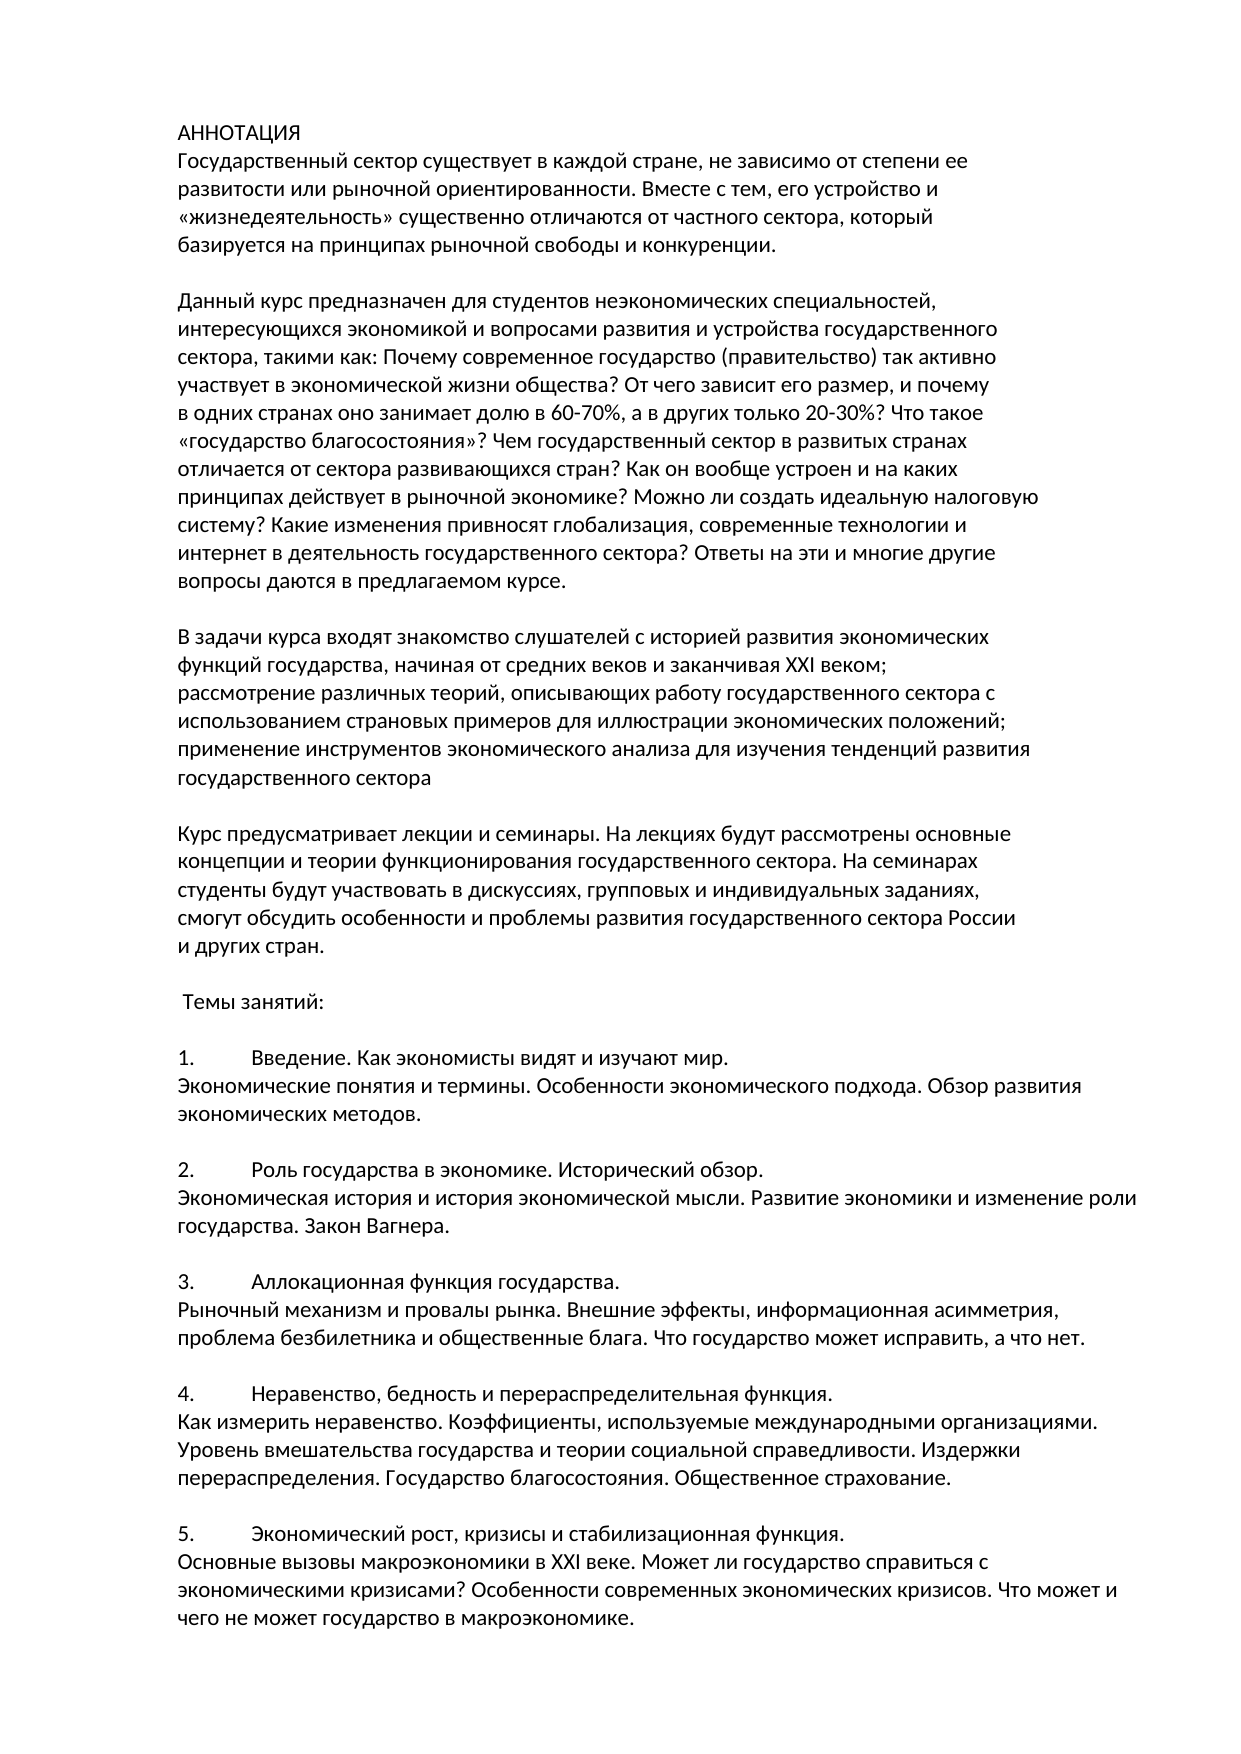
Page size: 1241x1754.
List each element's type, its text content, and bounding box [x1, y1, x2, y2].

text Государственный сектор существует в каждой стране, не зависимо от степени ее [177, 146, 1152, 174]
text государственного сектора [177, 763, 1152, 791]
text Основные вызовы макроэкономики в XXI веке. Может ли государство справиться с экономическими кризисами? Особенности современных экономических кризисов. Что может и чего не может государство в макроэкономике. [177, 1547, 1152, 1631]
text «государство благосостояния»? Чем государственный сектор в развитых странах [177, 426, 1152, 454]
text участвует в экономической жизни общества? От чего зависит его размер, и почему [177, 370, 1152, 398]
text Темы занятий: [177, 987, 1152, 1015]
text Данный курс предназначен для студентов неэкономических специальностей, [177, 286, 1152, 314]
text интересующихся экономикой и вопросами развития и устройства государственного [177, 314, 1152, 342]
text концепции и теории функционирования государственного сектора. На семинарах [177, 847, 1152, 875]
text систему? Какие изменения привносят глобализация, современные технологии и [177, 510, 1152, 538]
text рассмотрение различных теорий, описывающих работу государственного сектора с [177, 678, 1152, 707]
text сектора, такими как: Почему современное государство (правительство) так активно [177, 342, 1152, 370]
text использованием страновых примеров для иллюстрации экономических положений; [177, 707, 1152, 734]
text в одних странах оно занимает долю в 60-70%, а в других только 20-30%? Что такое [177, 398, 1152, 426]
text Курс предусматривает лекции и семинары. На лекциях будут рассмотрены основные [177, 819, 1152, 847]
text В задачи курса входят знакомство слушателей с историей развития экономических [177, 622, 1152, 651]
text 3. Аллокационная функция государства. [177, 1267, 1152, 1295]
text принципах действует в рыночной экономике? Можно ли создать идеальную налоговую [177, 482, 1152, 510]
text отличается от сектора развивающихся стран? Как он вообще устроен и на каких [177, 454, 1152, 482]
text 4. Неравенство, бедность и перераспределительная функция. [177, 1379, 1152, 1407]
text и других стран. [177, 931, 1152, 959]
text АННОТАЦИЯ [177, 118, 1152, 146]
text 5. Экономический рост, кризисы и стабилизационная функция. [177, 1519, 1152, 1547]
text 1. Введение. Как экономисты видят и изучают мир. [177, 1043, 1152, 1071]
text Рыночный механизм и провалы рынка. Внешние эффекты, информационная асимметрия, проблема безбилетника и общественные блага. Что государство может исправить, а что нет. [177, 1295, 1152, 1351]
text интернет в деятельность государственного сектора? Ответы на эти и многие другие [177, 538, 1152, 566]
text вопросы даются в предлагаемом курсе. [177, 566, 1152, 594]
text 2. Роль государства в экономике. Исторический обзор. [177, 1155, 1152, 1183]
text Экономические понятия и термины. Особенности экономического подхода. Обзор развития экономических методов. [177, 1071, 1152, 1127]
text смогут обсудить особенности и проблемы развития государственного сектора России [177, 903, 1152, 931]
text Как измерить неравенство. Коэффициенты, используемые международными организациями. Уровень вмешательства государства и теории социальной справедливости. Издержки перераспределения. Государство благосостояния. Общественное страхование. [177, 1407, 1152, 1491]
text «жизнедеятельность» существенно отличаются от частного сектора, который [177, 202, 1152, 230]
text Экономическая история и история экономической мысли. Развитие экономики и изменение роли государства. Закон Вагнера. [177, 1183, 1152, 1239]
text функций государства, начиная от средних веков и заканчивая XXI веком; [177, 651, 1152, 678]
text студенты будут участвовать в дискуссиях, групповых и индивидуальных заданиях, [177, 875, 1152, 903]
text развитости или рыночной ориентированности. Вместе с тем, его устройство и [177, 174, 1152, 202]
text применение инструментов экономического анализа для изучения тенденций развития [177, 734, 1152, 763]
text базируется на принципах рыночной свободы и конкуренции. [177, 230, 1152, 258]
